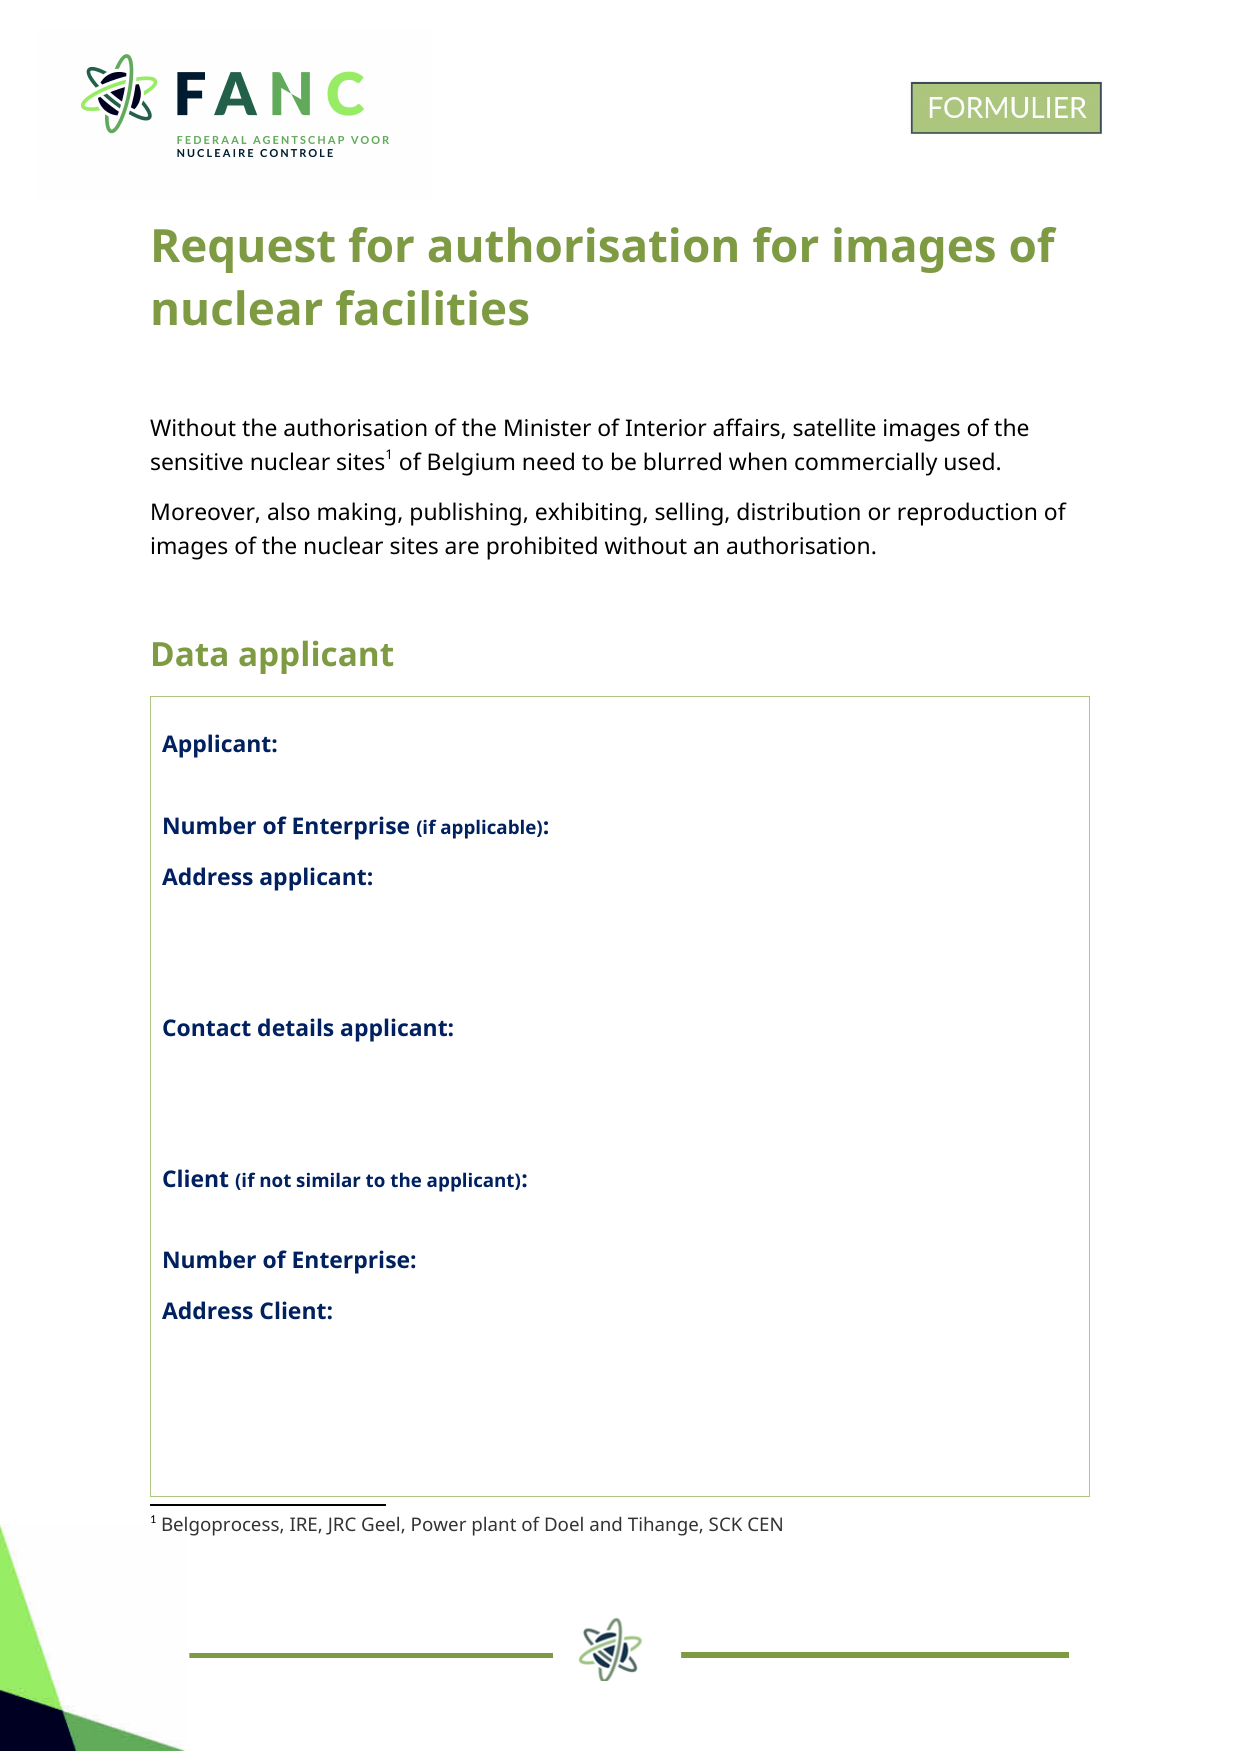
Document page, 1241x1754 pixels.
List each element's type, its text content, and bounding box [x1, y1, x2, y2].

text Data applicant [150, 631, 1090, 676]
table_cell Client (if not similar to the applicant): Number of Enterprise: Address Client: [151, 1163, 1089, 1496]
table_header Applicant: Number of Enterprise (if applicable): Address applicant: Contact details applicant: [151, 697, 1089, 1163]
text Request for authorisation for images of nuclear facilities [150, 214, 1090, 339]
text Moreover, also making, publishing, exhibiting, selling, distribution or reproduction of images of the nuclear sites are prohibited without an authorisation. [150, 496, 1090, 561]
picture [870, 44, 1137, 204]
text Without the authorisation of the Minister of Interior affairs, satellite images of the sensitive nuclear sites of Belgium need to be blurred when commercially used. [150, 412, 1090, 477]
picture [0, 1524, 190, 1751]
picture [38, 29, 432, 200]
picture [559, 1593, 682, 1681]
